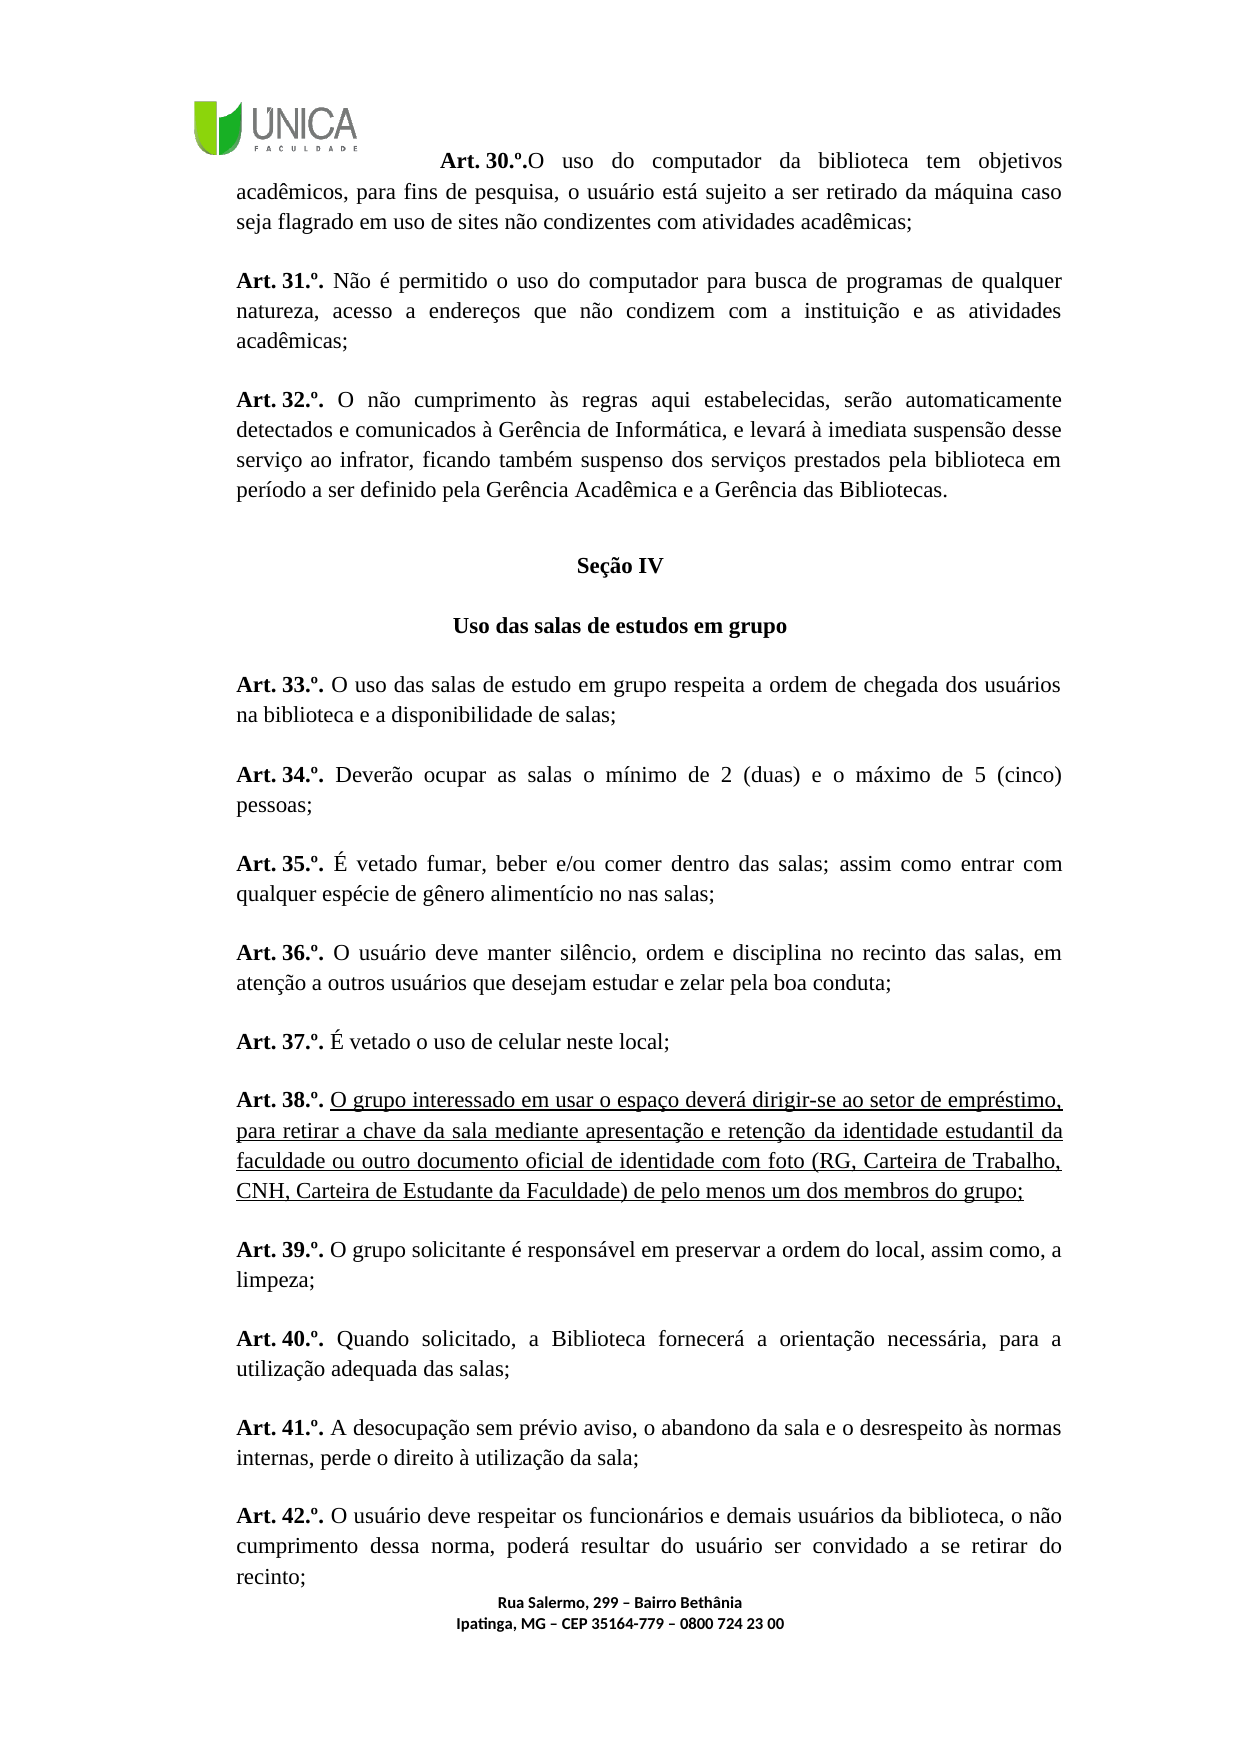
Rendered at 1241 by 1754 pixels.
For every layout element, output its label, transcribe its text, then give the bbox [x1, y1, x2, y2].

list É vetado fumar, beber e/ou comer dentro das salas; assim como entrar com qualquer espécie de gênero alimentício no nas salas; [236, 850, 1063, 907]
text Uso das salas de estudos em grupo [177, 612, 1063, 638]
list É vetado o uso de celular neste local; [236, 1028, 1063, 1054]
text Seção IV [177, 552, 1063, 578]
list Deverão ocupar as salas o mínimo de 2 (duas) e o máximo de 5 (cinco) pessoas; [236, 761, 1063, 818]
list O uso das salas de estudo em grupo respeita a ordem de chegada dos usuários na biblioteca e a disponibilidade de salas; [236, 671, 1063, 727]
list O uso do computador da biblioteca tem objetivos acadêmicos, para fins de pesquisa, o usuário está sujeito a ser retirado da máquina caso seja flagrado em uso de sites não condizentes com atividades acadêmicas; [236, 148, 1063, 234]
list O usuário deve respeitar os funcionários e demais usuários da biblioteca, o não cumprimento dessa norma, poderá resultar do usuário ser convidado a se retirar do recinto; [236, 1502, 1063, 1589]
list O não cumprimento às regras aqui estabelecidas, serão automaticamente detectados e comunicados à Gerência de Informática, e levará à imediata suspensão desse serviço ao infrator, ficando também suspenso dos serviços prestados pela biblioteca em período a ser definido pela Gerência Acadêmica e a Gerência das Bibliotecas. [236, 386, 1063, 503]
list O grupo interessado em usar o espaço deverá dirigir-se ao setor de empréstimo, para retirar a chave da sala mediante apresentação e retenção da identidade estudantil da faculdade ou outro documento oficial de identidade com foto (RG, Carteira de Trabalho, CNH, Carteira de Estudante da Faculdade) de pelo menos um dos membros do grupo; [236, 1141, 1063, 1203]
list Quando solicitado, a Biblioteca fornecerá a orientação necessária, para a utilização adequada das salas; [236, 1325, 1063, 1381]
list Não é permitido o uso do computador para busca de programas de qualquer natureza, acesso a endereços que não condizem com a instituição e as atividades acadêmicas; [236, 267, 1063, 353]
list A desocupação sem prévio aviso, o abandono da sala e o desrespeito às normas internas, perde o direito à utilização da sala; [236, 1413, 1063, 1470]
list O grupo solicitante é responsável em preservar a ordem do local, assim como, a limpeza; [236, 1236, 1063, 1292]
list O grupo interessado em usar o espaço deverá dirigir-se ao setor de empréstimo, para retirar a chave da sala mediante apresentação e retenção da identidade estudantil da faculdade ou outro documento oficial de identidade com foto (RG, Carteira de Trabalho, CNH, Carteira de Estudante da Faculdade) de pelo menos um dos membros do grupo; [236, 1087, 1063, 1140]
picture [192, 100, 363, 156]
list O usuário deve manter silêncio, ordem e disciplina no recinto das salas, em atenção a outros usuários que desejam estudar e zelar pela boa conduta; [236, 939, 1063, 996]
